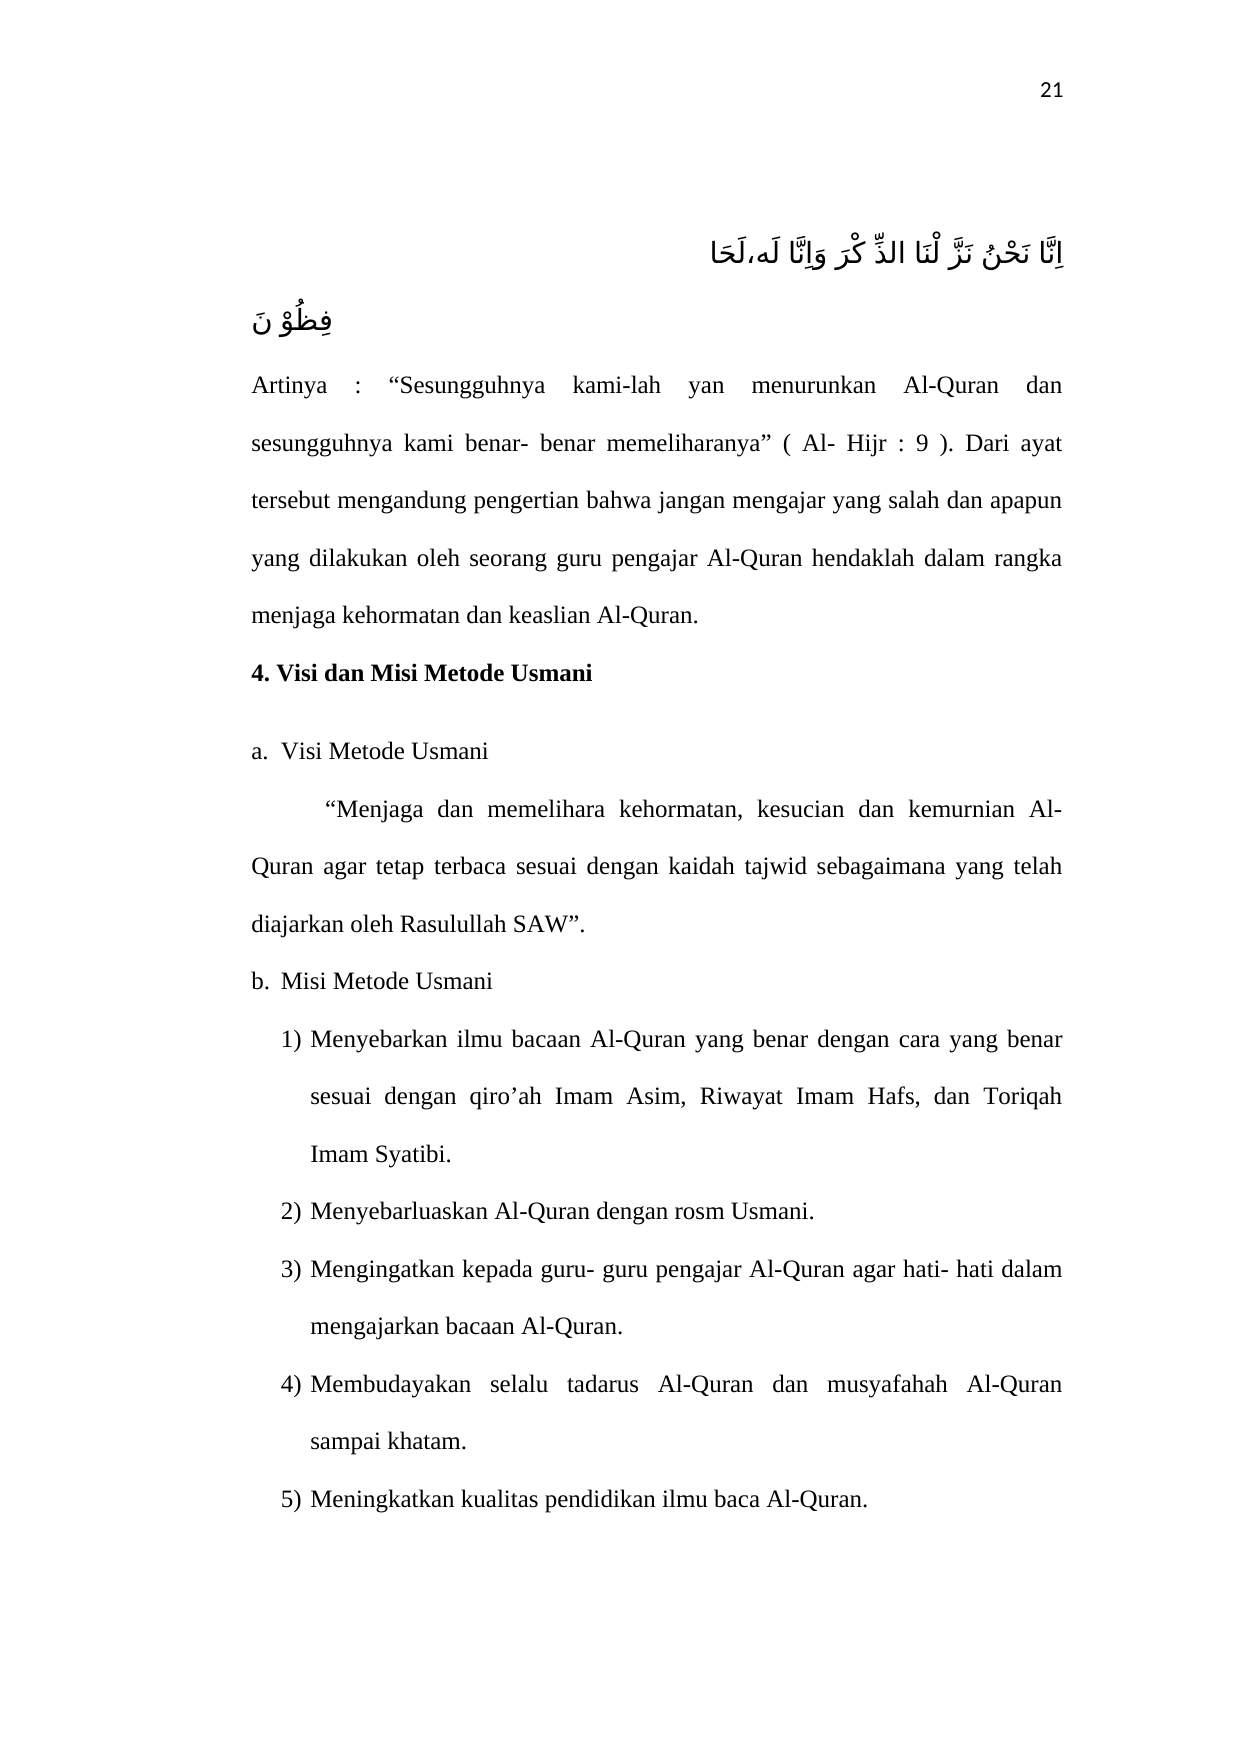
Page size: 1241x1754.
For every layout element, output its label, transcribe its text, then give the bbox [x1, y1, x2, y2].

list Meningkatkan kualitas pendidikan ilmu baca Al-Quran. [281, 1484, 1063, 1512]
list Menyebarluaskan Al-Quran dengan rosm Usmani. [281, 1196, 1063, 1225]
list Misi Metode Usmani [251, 966, 1063, 995]
list Artinya : “Sesungguhnya kami-lah yan menurunkan Al-Quran dan sesungguhnya kami benar- benar memeliharanya” ( Al- Hijr : 9 ). Dari ayat tersebut mengandung pengertian bahwa jangan mengajar yang salah dan apapun yang dilakukan oleh seorang guru pengajar Al-Quran hendaklah dalam rangka menjaga kehormatan dan keaslian Al-Quran. [251, 370, 1063, 629]
list “Menjaga dan memelihara kehormatan, kesucian dan kemurnian Al-Quran agar tetap terbaca sesuai dengan kaidah tajwid sebagaimana yang telah diajarkan oleh Rasulullah SAW”. [251, 794, 1063, 937]
list Membudayakan selalu tadarus Al-Quran dan musyafahah Al-Quran sampai khatam. [281, 1369, 1063, 1455]
list Mengingatkan kepada guru- guru pengajar Al-Quran agar hati- hati dalam mengajarkan bacaan Al-Quran. [281, 1254, 1063, 1340]
text 4. Visi dan Misi Metode Usmani [251, 658, 1063, 687]
list Menyebarkan ilmu bacaan Al-Quran yang benar dengan cara yang benar sesuai dengan qiro’ah Imam Asim, Riwayat Imam Hafs, dan Toriqah Imam Syatibi. [281, 1024, 1063, 1167]
list اِنَّا نَحْنُ نَزَّ لْنَا الذِّ كْرَ وَاِنَّا لَه،لَحَا فِظُوْ نَ [251, 236, 1063, 337]
list Visi Metode Usmani [251, 736, 1063, 765]
